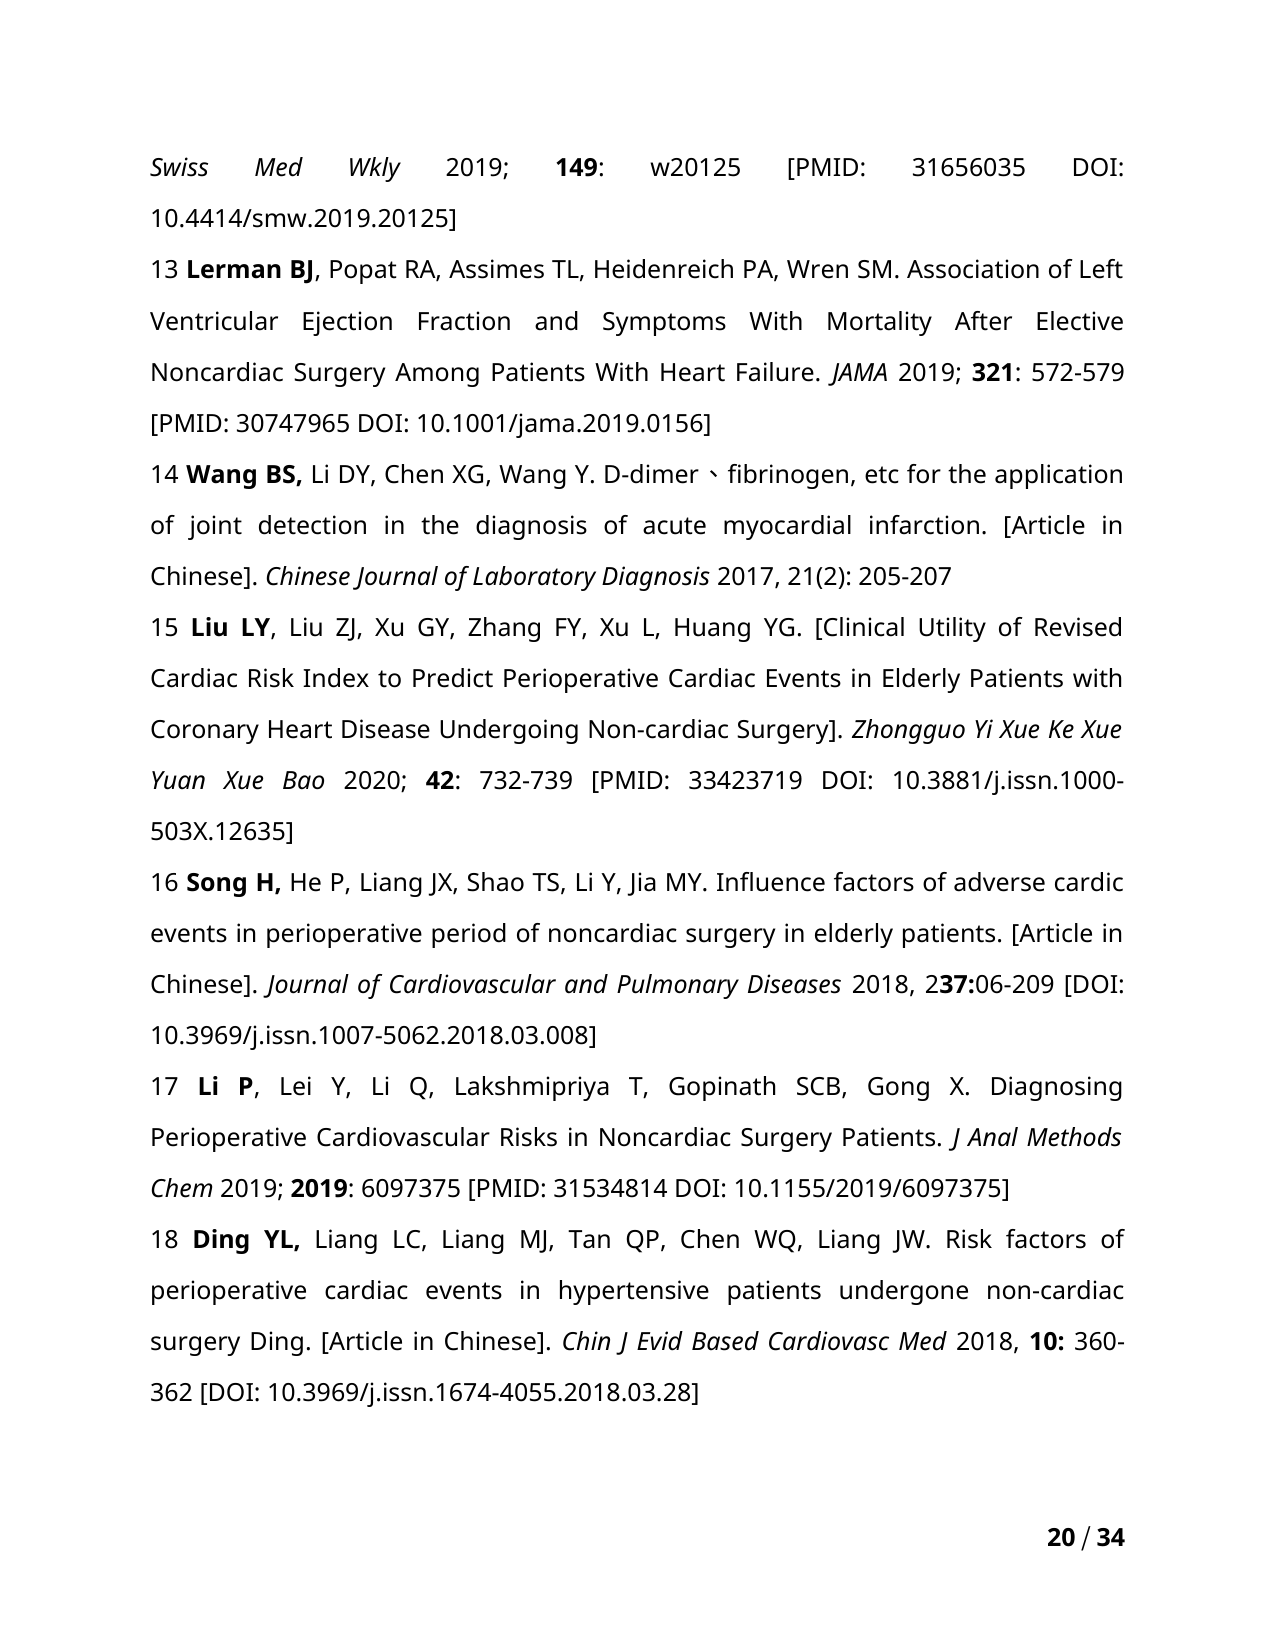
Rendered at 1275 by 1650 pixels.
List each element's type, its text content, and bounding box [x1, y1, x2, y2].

text 13 Lerman BJ, Popat RA, Assimes TL, Heidenreich PA, Wren SM. Association of Left Ventricular Ejection Fraction and Symptoms With Mortality After Elective Noncardiac Surgery Among Patients With Heart Failure. JAMA 2019; 321: 572-579 [PMID: 30747965 DOI: 10.1001/jama.2019.0156] [150, 252, 1125, 439]
text 15 Liu LY, Liu ZJ, Xu GY, Zhang FY, Xu L, Huang YG. [Clinical Utility of Revised Cardiac Risk Index to Predict Perioperative Cardiac Events in Elderly Patients with Coronary Heart Disease Undergoing Non-cardiac Surgery]. Zhongguo Yi Xue Ke Xue Yuan Xue Bao 2020; 42: 732-739 [PMID: 33423719 DOI: 10.3881/j.issn.1000-503X.12635] [150, 609, 1125, 848]
text 17 Li P, Lei Y, Li Q, Lakshmipriya T, Gopinath SCB, Gong X. Diagnosing Perioperative Cardiovascular Risks in Noncardiac Surgery Patients. J Anal Methods Chem 2019; 2019: 6097375 [PMID: 31534814 DOI: 10.1155/2019/6097375] [150, 1069, 1125, 1205]
text 14 Wang BS, Li DY, Chen XG, Wang Y. D-dimer、fibrinogen, etc for the application of joint detection in the diagnosis of acute myocardial infarction. [Article in Chinese]. Chinese Journal of Laboratory Diagnosis 2017, 21(2): 205-207 [150, 456, 1125, 592]
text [150, 150, 1125, 235]
text 18 Ding YL, Liang LC, Liang MJ, Tan QP, Chen WQ, Liang JW. Risk factors of perioperative cardiac events in hypertensive patients undergone non-cardiac surgery Ding. [Article in Chinese]. Chin J Evid Based Cardiovasc Med 2018, 10: 360-362 [DOI: 10.3969/j.issn.1674-4055.2018.03.28] [150, 1222, 1125, 1409]
text 16 Song H, He P, Liang JX, Shao TS, Li Y, Jia MY. Influence factors of adverse cardic events in perioperative period of noncardiac surgery in elderly patients. [Article in Chinese]. Journal of Cardiovascular and Pulmonary Diseases 2018, 237:06-209 [DOI: 10.3969/j.issn.1007-5062.2018.03.008] [150, 864, 1125, 1052]
